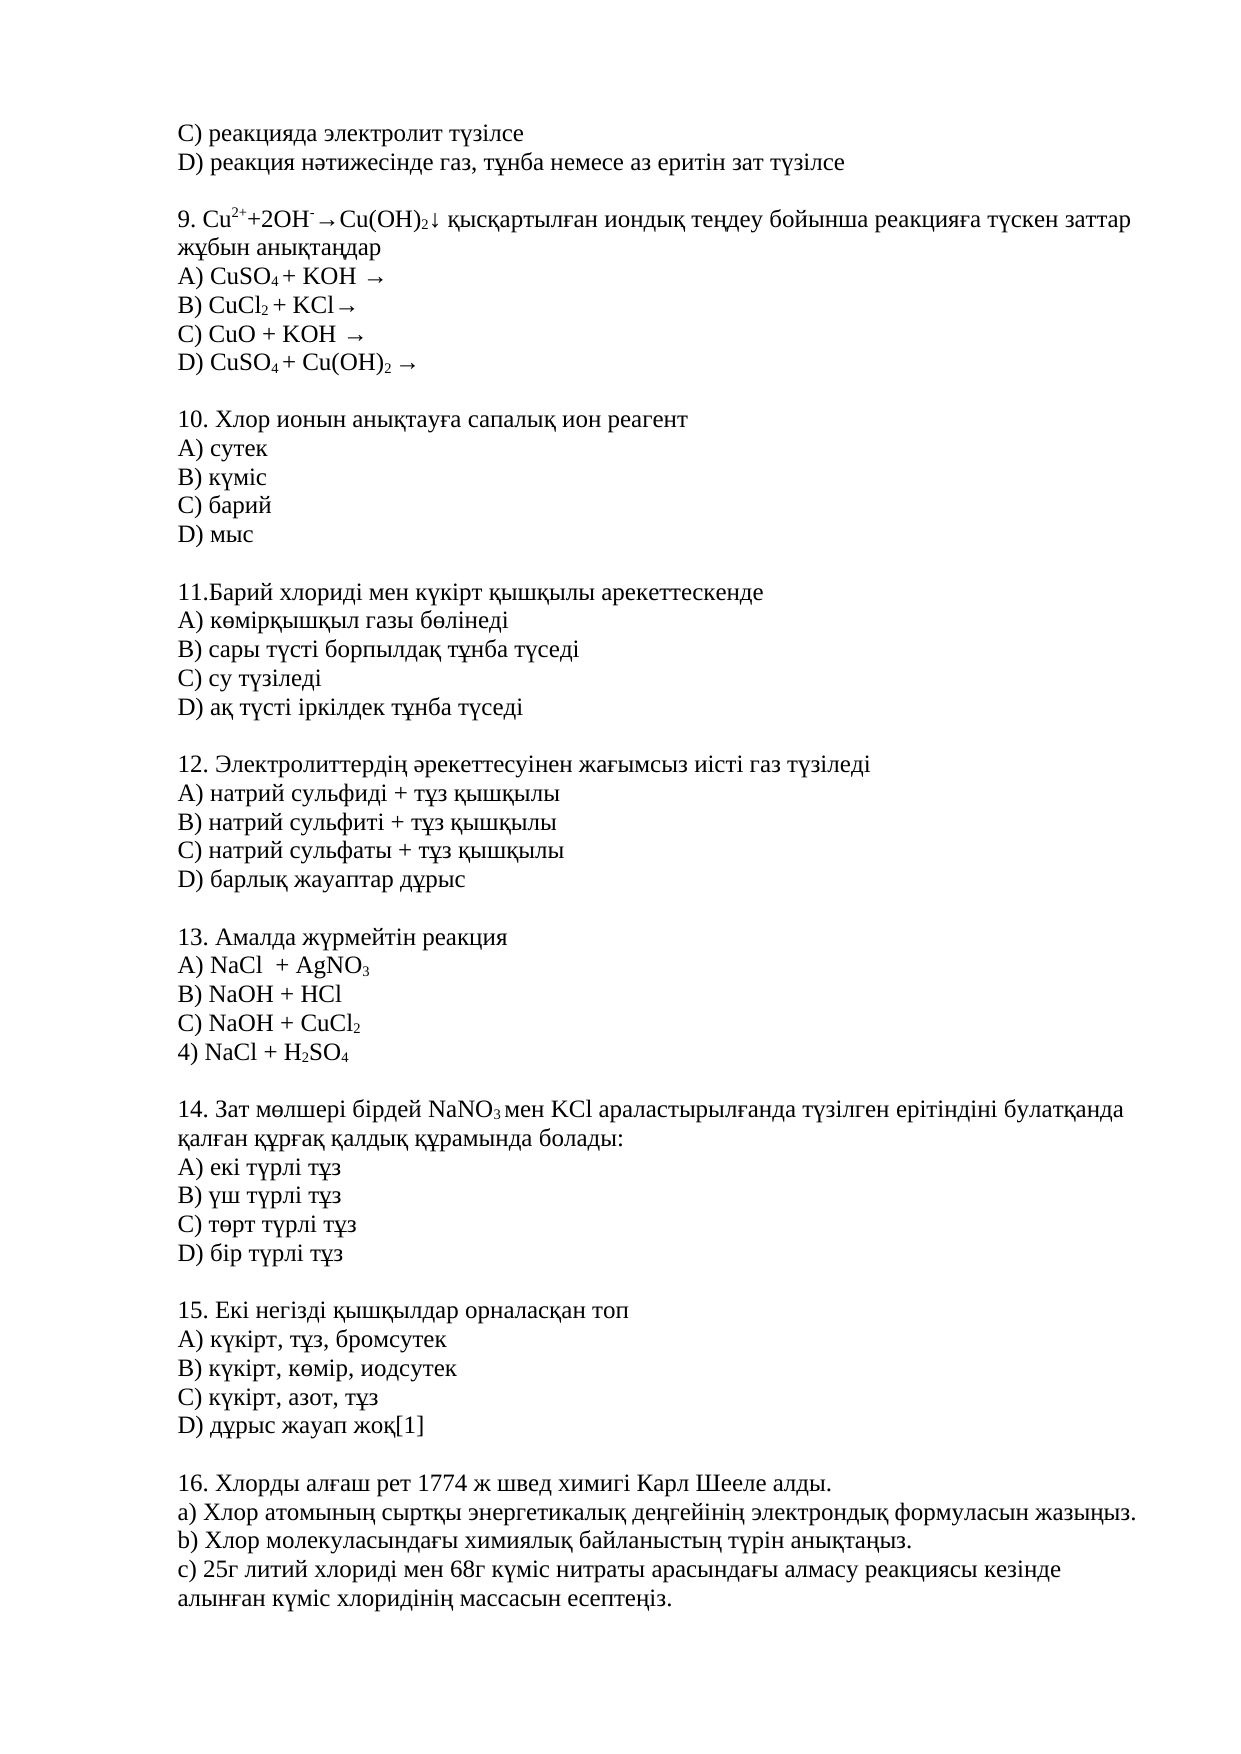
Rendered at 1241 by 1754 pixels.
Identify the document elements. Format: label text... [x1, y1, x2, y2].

text A) CuSO4 + KOH → [177, 261, 1152, 290]
text B) сары түсті борпылдақ тұнба түседі [177, 634, 1152, 663]
text 10. Хлор ионын анықтауға сапалық ион реагент [177, 404, 1152, 433]
text A) NaCl + AgNO3 [177, 950, 1152, 979]
text A) сутек [177, 433, 1152, 462]
text D) мыс [177, 519, 1152, 548]
text D) бір түрлі тұз [177, 1238, 1152, 1267]
text A) екі түрлі тұз [177, 1152, 1152, 1180]
text C) реакцияда электролит түзілсе [177, 118, 1152, 147]
text A) күкірт, тұз, бромсутек [177, 1324, 1152, 1353]
text C) барий [177, 490, 1152, 519]
text 9. Cu2++2OH-→Cu(OH)2↓ қысқартылған иондық теңдеу бойынша реакцияға түскен заттар жұбын анықтаңдар [177, 204, 1152, 261]
text C) NaOH + CuCl2 [177, 1008, 1152, 1037]
text b) Хлор молекуласындағы химиялық байланыстың түрін анықтаңыз. [177, 1525, 1152, 1554]
text B) күкірт, көмір, иодсутек [177, 1353, 1152, 1382]
text C) CuO + KOH → [177, 319, 1152, 347]
text 4) NaCl + H2SO4 [177, 1037, 1152, 1065]
text D) ақ түсті іркілдек тұнба түседі [177, 692, 1152, 720]
text D) дұрыс жауап жоқ[1] [177, 1410, 1152, 1439]
text C) су түзіледі [177, 663, 1152, 692]
text 11.Барий хлориді мен күкірт қышқылы арекеттескенде [177, 577, 1152, 605]
text C) күкірт, азот, тұз [177, 1382, 1152, 1410]
text 12. Электролиттердің әрекеттесуінен жағымсыз иісті газ түзіледі [177, 749, 1152, 778]
text 15. Екі негізді қышқылдар орналасқан топ [177, 1295, 1152, 1324]
text 13. Амалда жүрмейтін реакция [177, 922, 1152, 950]
text A) натрий сульфиді + тұз қышқылы [177, 778, 1152, 807]
text D) реакция нәтижесінде газ, тұнба немесе аз еритін зат түзілсе [177, 147, 1152, 176]
text A) көмірқышқыл газы бөлінеді [177, 605, 1152, 634]
text B) NaOH + HCl [177, 979, 1152, 1008]
text B) натрий сульфиті + тұз қышқылы [177, 807, 1152, 835]
text D) барлық жауаптар дұрыс [177, 864, 1152, 893]
text 14. Зат мөлшері бірдей NaNO3 мен KCl араластырылғанда түзілген ерітіндіні булатқанда қалған құрғақ қалдық құрамында болады: [177, 1094, 1152, 1152]
text B) CuCl2 + KCl→ [177, 290, 1152, 319]
text 16. Хлорды алғаш рет 1774 ж швед химигі Карл Шееле алды. [177, 1468, 1152, 1497]
text C) төрт түрлі тұз [177, 1209, 1152, 1238]
text D) CuSO4 + Cu(OH)2 → [177, 347, 1152, 376]
text a) Хлор атомының сыртқы энергетикалық деңгейінің электрондық формуласын жазыңыз. [177, 1497, 1152, 1525]
text B) үш түрлі тұз [177, 1180, 1152, 1209]
text с) 25г литий хлориді мен 68г күміс нитраты арасындағы алмасу реакциясы кезінде алынған күміс хлоридінің массасын есептеңіз. [177, 1554, 1152, 1612]
text B) күміс [177, 462, 1152, 490]
text C) натрий сульфаты + тұз қышқылы [177, 835, 1152, 864]
